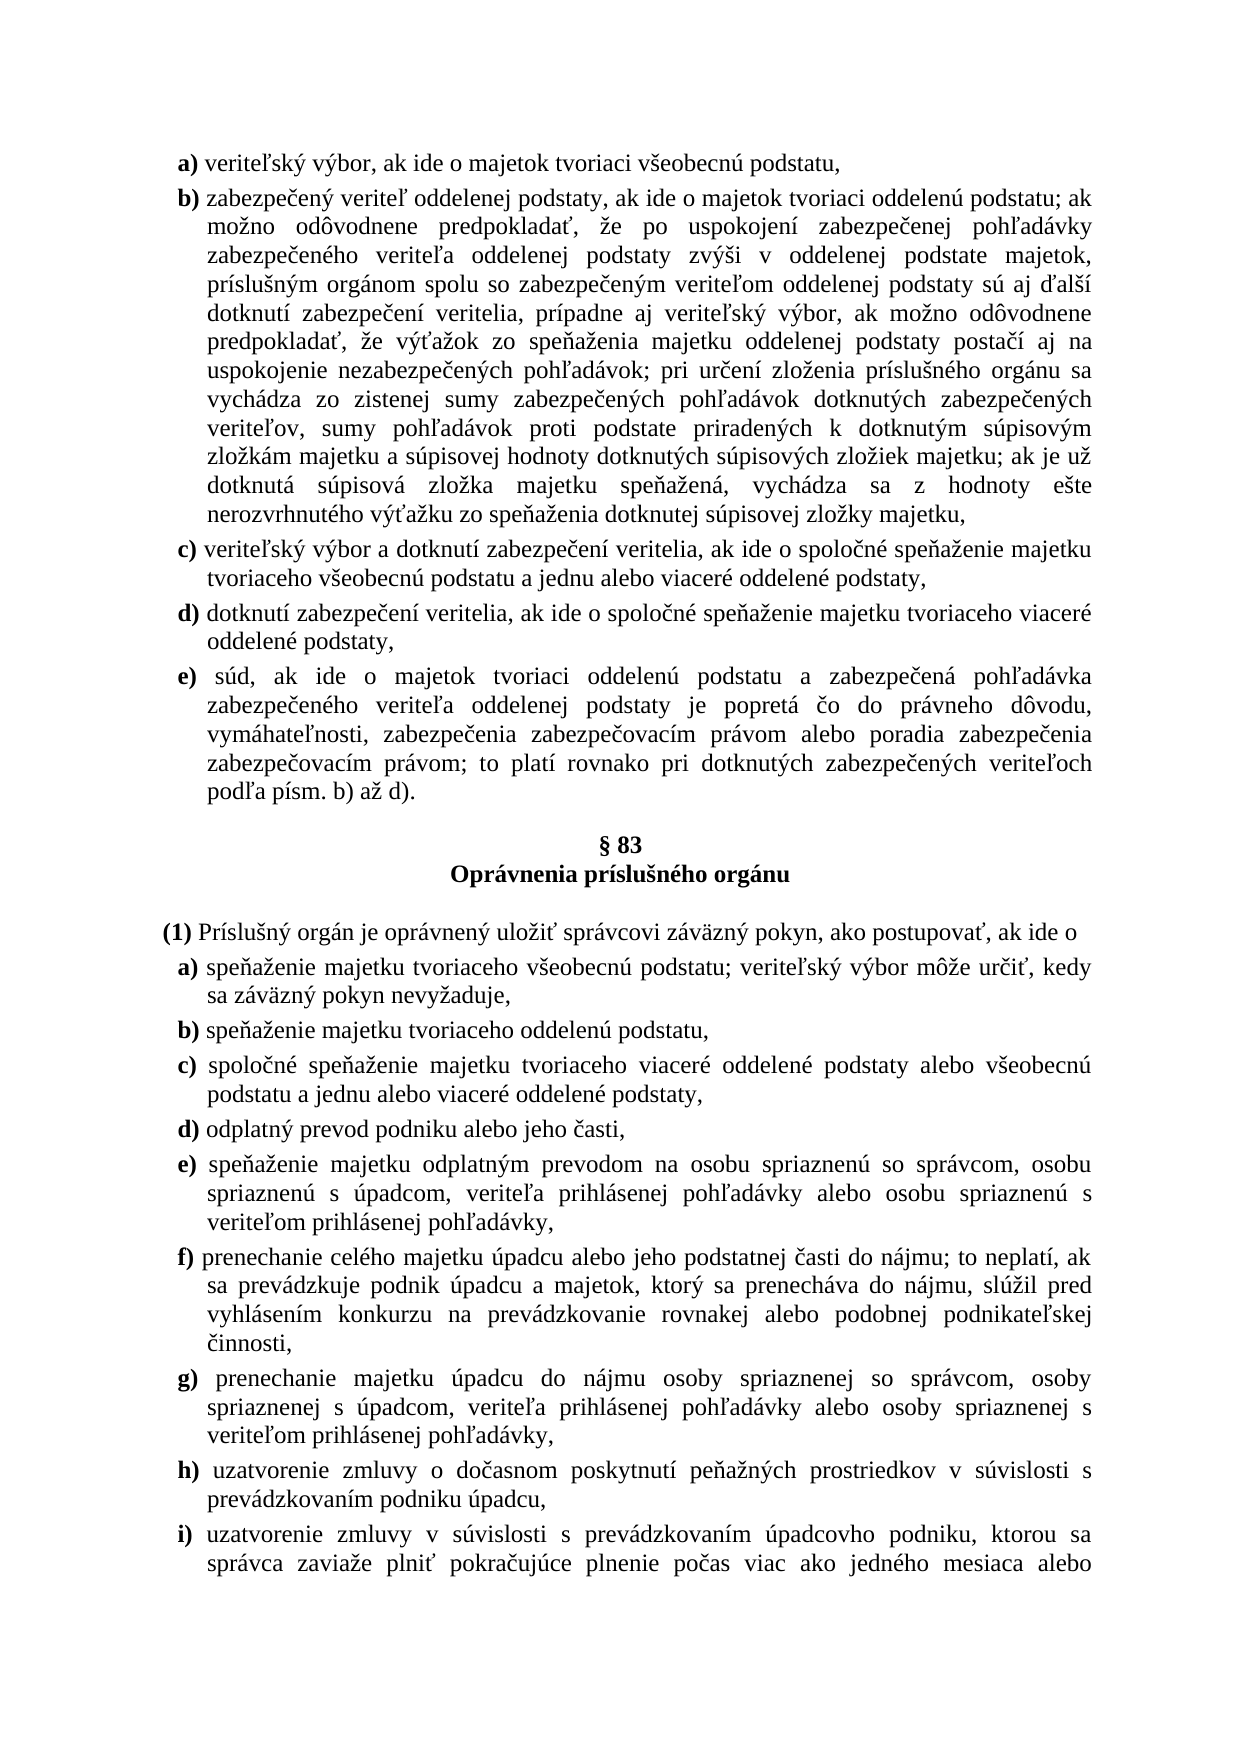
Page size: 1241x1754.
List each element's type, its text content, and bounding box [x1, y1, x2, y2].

text (1) Príslušný orgán je oprávnený uložiť správcovi záväzný pokyn, ako postupovať, ak ide o [148, 917, 1093, 946]
text e) speňaženie majetku odplatným prevodom na osobu spriaznenú so správcom, osobu spriaznenú s úpadcom, veriteľa prihlásenej pohľadávky alebo osobu spriaznenú s veriteľom prihlásenej pohľadávky, [177, 1149, 1093, 1236]
text d) dotknutí zabezpečení veritelia, ak ide o spoločné speňaženie majetku tvoriaceho viaceré oddelené podstaty, [177, 598, 1093, 655]
text c) veriteľský výbor a dotknutí zabezpečení veritelia, ak ide o spoločné speňaženie majetku tvoriaceho všeobecnú podstatu a jednu alebo viaceré oddelené podstaty, [177, 534, 1093, 591]
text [177, 1519, 1093, 1577]
text b) speňaženie majetku tvoriaceho oddelenú podstatu, [177, 1016, 1093, 1044]
text b) zabezpečený veriteľ oddelenej podstaty, ak ide o majetok tvoriaci oddelenú podstatu; ak možno odôvodnene predpokladať, že po uspokojení zabezpečenej pohľadávky zabezpečeného veriteľa oddelenej podstaty zvýši v oddelenej podstate majetok, príslušným orgánom spolu so zabezpečeným veriteľom oddelenej podstaty sú aj ďalší dotknutí zabezpečení veritelia, prípadne aj veriteľský výbor, ak možno odôvodnene predpokladať, že výťažok zo speňaženia majetku oddelenej podstaty postačí aj na uspokojenie nezabezpečených pohľadávok; pri určení zloženia príslušného orgánu sa vychádza zo zistenej sumy zabezpečených pohľadávok dotknutých zabezpečených veriteľov, sumy pohľadávok proti podstate priradených k dotknutým súpisovým zložkám majetku a súpisovej hodnoty dotknutých súpisových zložiek majetku; ak je už dotknutá súpisová zložka majetku speňažená, vychádza sa z hodnoty ešte nerozvrhnutého výťažku zo speňaženia dotknutej súpisovej zložky majetku, [177, 183, 1093, 528]
text c) spoločné speňaženie majetku tvoriaceho viaceré oddelené podstaty alebo všeobecnú podstatu a jednu alebo viaceré oddelené podstaty, [177, 1051, 1093, 1108]
text a) veriteľský výbor, ak ide o majetok tvoriaci všeobecnú podstatu, [177, 148, 1093, 176]
text g) prenechanie majetku úpadcu do nájmu osoby spriaznenej so správcom, osoby spriaznenej s úpadcom, veriteľa prihlásenej pohľadávky alebo osoby spriaznenej s veriteľom prihlásenej pohľadávky, [177, 1363, 1093, 1449]
text e) súd, ak ide o majetok tvoriaci oddelenú podstatu a zabezpečená pohľadávka zabezpečeného veriteľa oddelenej podstaty je popretá čo do právneho dôvodu, vymáhateľnosti, zabezpečenia zabezpečovacím právom alebo poradia zabezpečenia zabezpečovacím právom; to platí rovnako pri dotknutých zabezpečených veriteľoch podľa písm. b) až d). [177, 661, 1093, 805]
text f) prenechanie celého majetku úpadcu alebo jeho podstatnej časti do nájmu; to neplatí, ak sa prevádzkuje podnik úpadcu a majetok, ktorý sa prenecháva do nájmu, slúžil pred vyhlásením konkurzu na prevádzkovanie rovnakej alebo podobnej podnikateľskej činnosti, [177, 1242, 1093, 1357]
text d) odplatný prevod podniku alebo jeho časti, [177, 1114, 1093, 1143]
text § 83 Oprávnenia príslušného orgánu [148, 830, 1093, 888]
text h) uzatvorenie zmluvy o dočasnom poskytnutí peňažných prostriedkov v súvislosti s prevádzkovaním podniku úpadcu, [177, 1456, 1093, 1513]
text a) speňaženie majetku tvoriaceho všeobecnú podstatu; veriteľský výbor môže určiť, kedy sa záväzný pokyn nevyžaduje, [177, 952, 1093, 1009]
